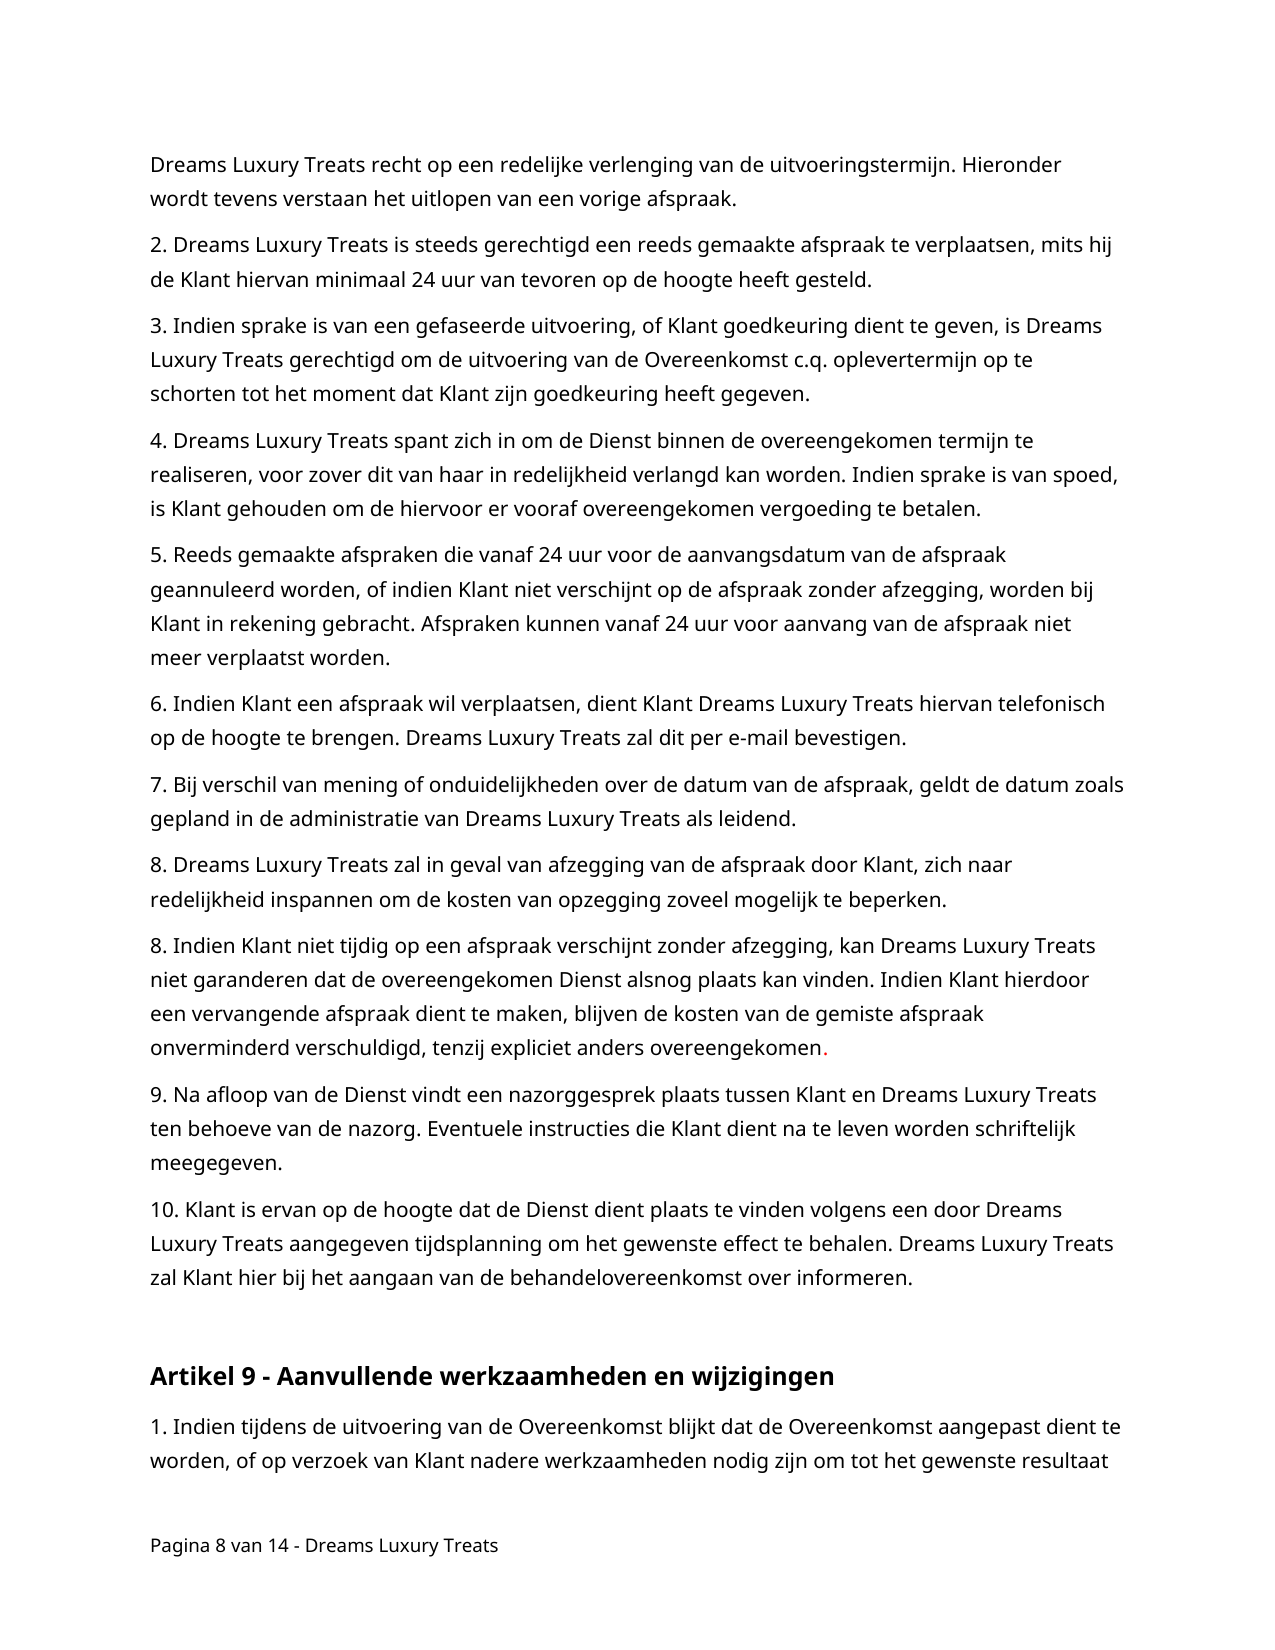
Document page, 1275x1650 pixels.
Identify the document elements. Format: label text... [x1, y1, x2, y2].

text 10. Klant is ervan op de hoogte dat de Dienst dient plaats te vinden volgens een door Dreams Luxury Treats aangegeven tijdsplanning om het gewenste effect te behalen. Dreams Luxury Treats zal Klant hier bij het aangaan van de behandelovereenkomst over informeren. [150, 1195, 1125, 1291]
text 8. Dreams Luxury Treats zal in geval van afzegging van de afspraak door Klant, zich naar redelijkheid inspannen om de kosten van opzegging zoveel mogelijk te beperken. [150, 851, 1125, 913]
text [150, 1412, 1125, 1474]
text 3. Indien sprake is van een gefaseerde uitvoering, of Klant goedkeuring dient te geven, is Dreams Luxury Treats gerechtigd om de uitvoering van de Overeenkomst c.q. oplevertermijn op te schorten tot het moment dat Klant zijn goedkeuring heeft gegeven. [150, 311, 1125, 408]
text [150, 150, 1125, 212]
text 7. Bij verschil van mening of onduidelijkheden over de datum van de afspraak, geldt de datum zoals gepland in de administratie van Dreams Luxury Treats als leidend. [150, 770, 1125, 832]
subtitle Artikel 9 - Aanvullende werkzaamheden en wijzigingen [150, 1359, 1125, 1393]
text 9. Na afloop van de Dienst vindt een nazorggesprek plaats tussen Klant en Dreams Luxury Treats ten behoeve van de nazorg. Eventuele instructies die Klant dient na te leven worden schriftelijk meegegeven. [150, 1080, 1125, 1177]
text 4. Dreams Luxury Treats spant zich in om de Dienst binnen de overeengekomen termijn te realiseren, voor zover dit van haar in redelijkheid verlangd kan worden. Indien sprake is van spoed, is Klant gehouden om de hiervoor er vooraf overeengekomen vergoeding te betalen. [150, 426, 1125, 522]
text 8. Indien Klant niet tijdig op een afspraak verschijnt zonder afzegging, kan Dreams Luxury Treats niet garanderen dat de overeengekomen Dienst alsnog plaats kan vinden. Indien Klant hierdoor een vervangende afspraak dient te maken, blijven de kosten van de gemiste afspraak onverminderd verschuldigd, tenzij expliciet anders overeengekomen. [150, 931, 1125, 1062]
text 5. Reeds gemaakte afspraken die vanaf 24 uur voor de aanvangsdatum van de afspraak geannuleerd worden, of indien Klant niet verschijnt op de afspraak zonder afzegging, worden bij Klant in rekening gebracht. Afspraken kunnen vanaf 24 uur voor aanvang van de afspraak niet meer verplaatst worden. [150, 541, 1125, 671]
text 6. Indien Klant een afspraak wil verplaatsen, dient Klant Dreams Luxury Treats hiervan telefonisch op de hoogte te brengen. Dreams Luxury Treats zal dit per e-mail bevestigen. [150, 689, 1125, 752]
text 2. Dreams Luxury Treats is steeds gerechtigd een reeds gemaakte afspraak te verplaatsen, mits hij de Klant hiervan minimaal 24 uur van tevoren op de hoogte heeft gesteld. [150, 231, 1125, 293]
